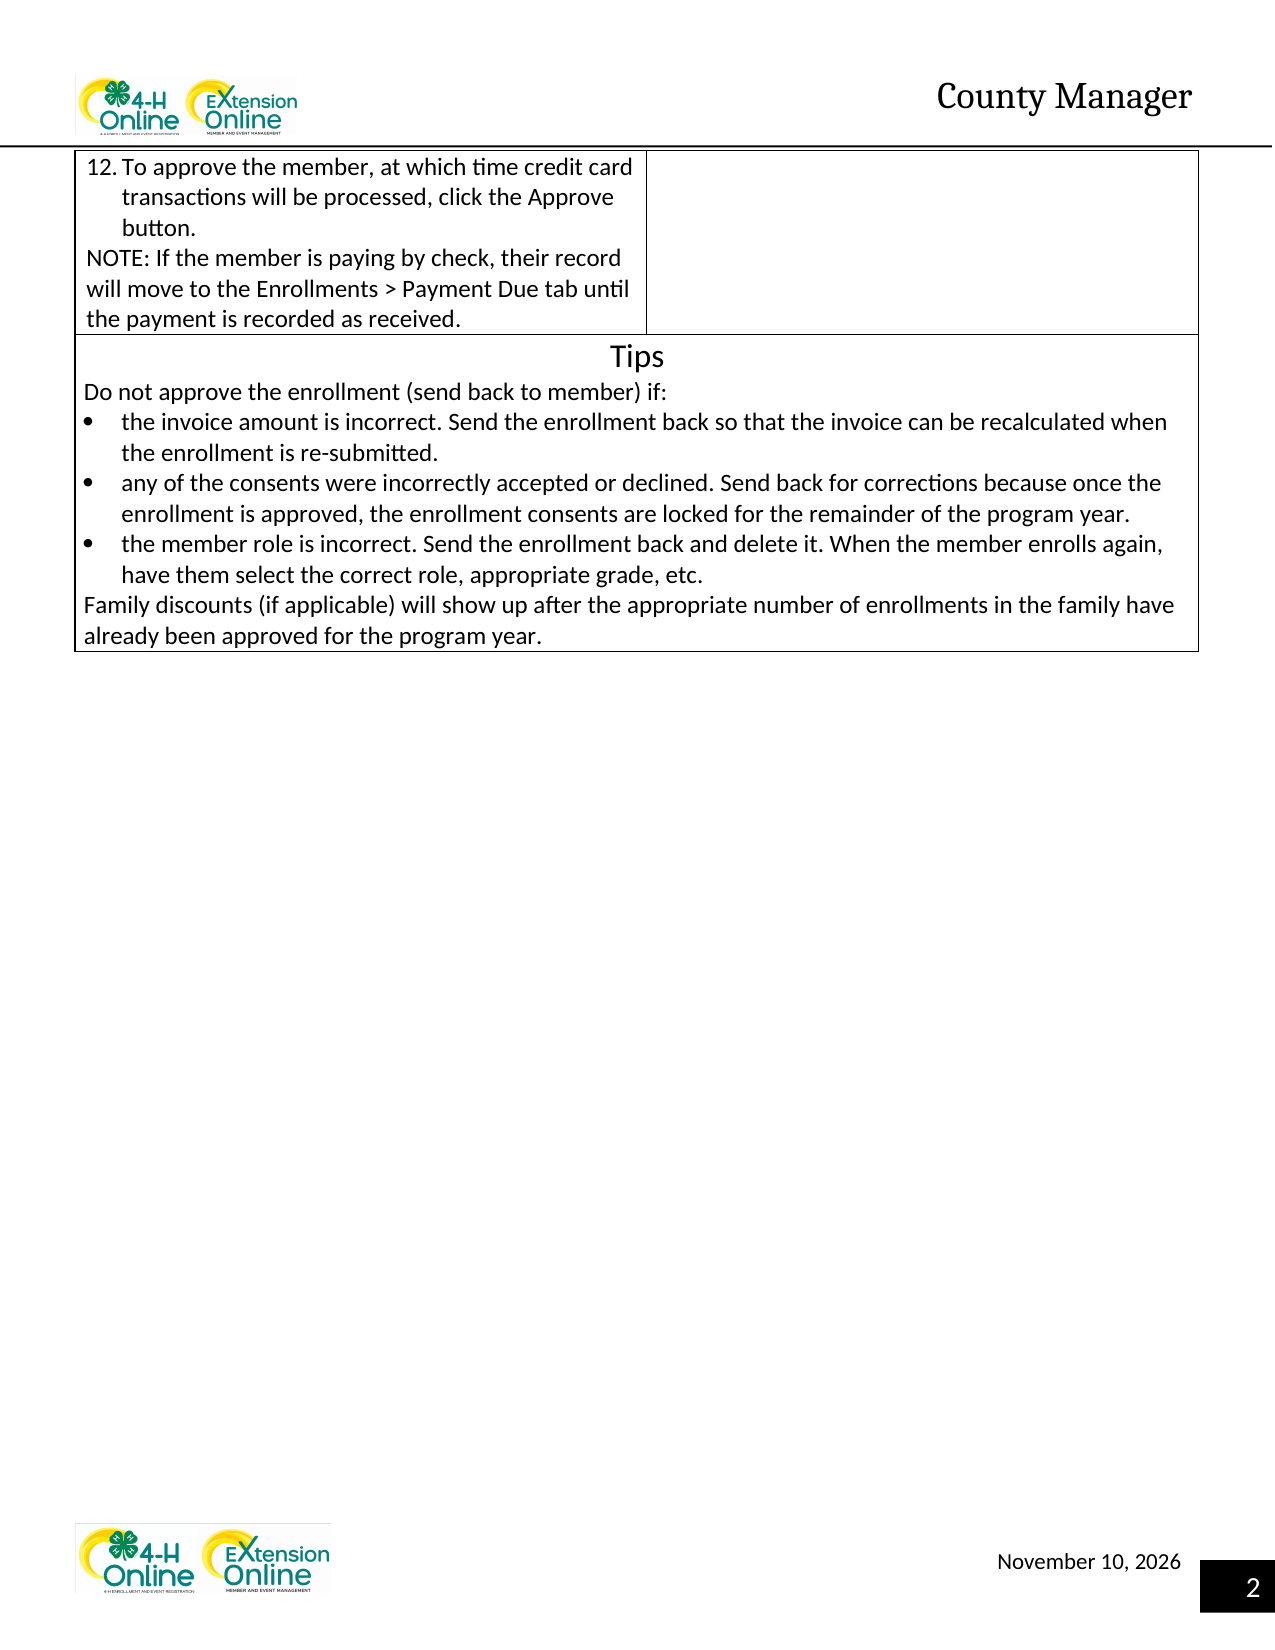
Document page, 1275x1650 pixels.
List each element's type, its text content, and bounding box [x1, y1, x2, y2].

table_header To approve the member, at which time credit card transactions will be processed, click the Approve button. NOTE: If the member is paying by check, their record will move to the Enrollments > Payment Due tab until the payment is recorded as received. [76, 151, 646, 334]
picture [75, 1523, 332, 1593]
table_cell Tips Do not approve the enrollment (send back to member) if: the invoice amount is incorrect. Send the enrollment back so that the invoice can be recalculated when the enrollment is re-submitted. any of the consents were incorrectly accepted or declined. Send back for corrections because once the enrollment is approved, the enrollment consents are locked for the remainder of the program year. the member role is incorrect. Send the enrollment back and delete it. When the member enrolls again, have them select the correct role, appropriate grade, etc. Family discounts (if applicable) will show up after the appropriate number of enrollments in the family have already been approved for the program year. [76, 335, 1198, 651]
picture [75, 75, 297, 135]
table_header [647, 151, 1198, 334]
